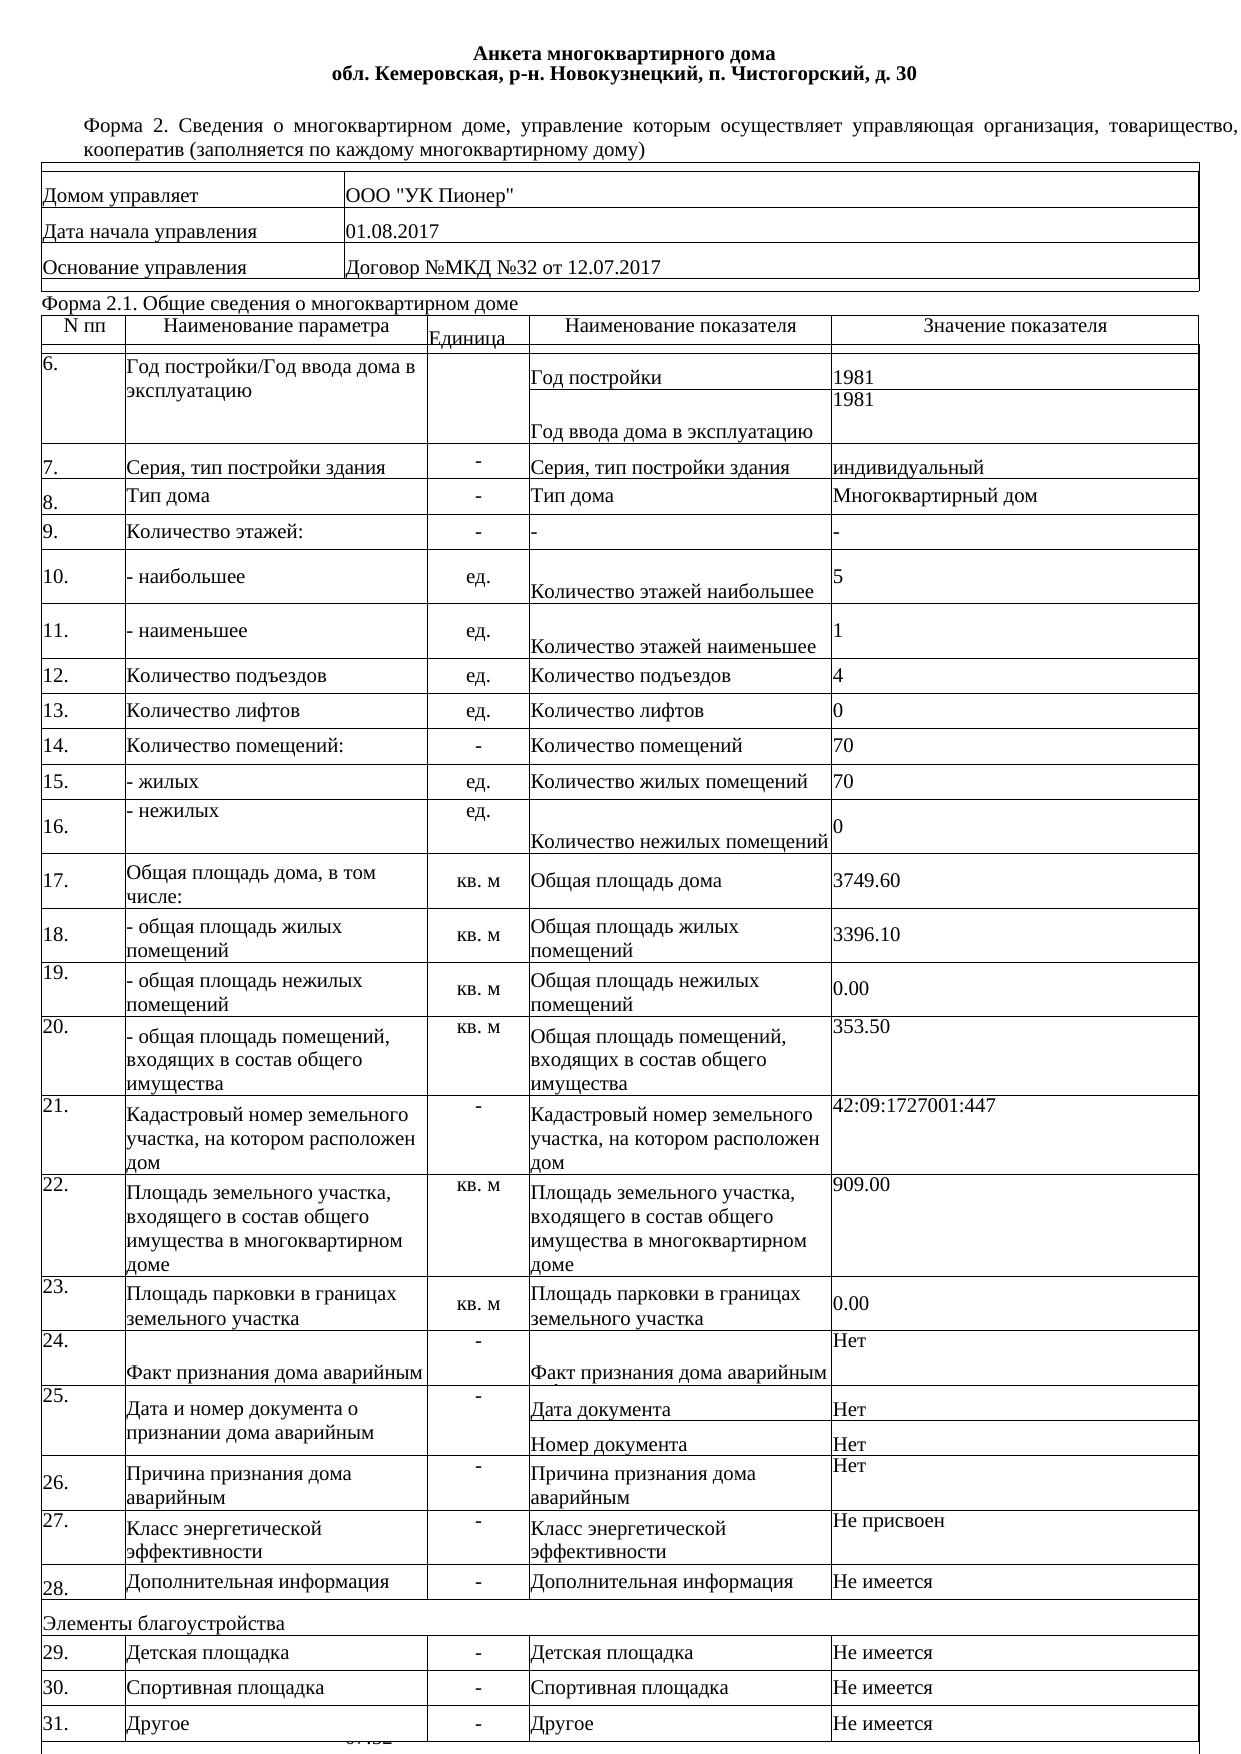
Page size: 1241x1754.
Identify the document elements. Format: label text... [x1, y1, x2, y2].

table_cell Общая площадь дома, в том числе: [126, 854, 427, 908]
table_cell 9. [42, 515, 125, 549]
table_cell Класс энергетической эффективности [530, 1511, 831, 1563]
table_cell - [428, 444, 529, 478]
table_cell Нет [832, 1456, 1198, 1509]
table_cell Площадь парковки в границах земельного участка [530, 1277, 831, 1330]
table_cell - [428, 1671, 529, 1705]
table_cell 7. [42, 444, 125, 478]
table_cell 27. [42, 1511, 125, 1563]
table_cell Причина признания дома аварийным [126, 1456, 427, 1509]
table_cell Тип дома [126, 479, 427, 514]
table_cell Дата начала управления [42, 208, 344, 242]
table_cell 21. [42, 1096, 125, 1174]
table_cell Нет [832, 1331, 1198, 1384]
table_cell Другое [530, 1706, 831, 1741]
text Форма 2.1. Общие сведения о многоквартирном доме [41, 294, 1199, 315]
table_cell Основание управления [42, 243, 344, 278]
table_cell Количество подъездов [126, 659, 427, 693]
table_cell Кадастровый номер земельного участка, на котором расположен дом [530, 1096, 831, 1174]
table_cell - общая площадь нежилых помещений [126, 963, 427, 1016]
table_cell Количество жилых помещений [530, 765, 831, 799]
table_cell 14. [42, 729, 125, 764]
table_cell ед. [428, 800, 529, 853]
table_cell 19. [42, 963, 125, 1016]
table_cell - наибольшее [126, 550, 427, 603]
text Форма 2. Сведения о многоквартирном доме, управление которым осуществляет управляющая организация, товарищество, кооператив (заполняется по каждому многоквартирному дому) [83, 114, 1240, 162]
table_header Год постройки [530, 354, 831, 389]
table_cell Общая площадь помещений, входящих в состав общего имущества [530, 1017, 831, 1095]
table_header ООО "УК Пионер" [345, 172, 1198, 207]
table_cell Не имеется [832, 1671, 1198, 1705]
table_cell Количество подъездов [530, 659, 831, 693]
table_cell Причина признания дома аварийным [530, 1456, 831, 1509]
table_cell Нет [832, 1386, 1198, 1420]
table_cell кв. м [428, 1277, 529, 1330]
table_cell - [428, 729, 529, 764]
table_cell Дополнительная информация [530, 1565, 831, 1599]
table_cell Дата и номер документа о признании дома аварийным [126, 1386, 427, 1455]
table_cell Год ввода дома в эксплуатацию [530, 390, 831, 443]
table_cell Элементы благоустройства [42, 1600, 1198, 1634]
table_cell Детская площадка [126, 1636, 427, 1670]
table_cell 10. [42, 550, 125, 603]
table_cell - [428, 1331, 529, 1384]
table_cell Спортивная площадка [530, 1671, 831, 1705]
table_cell Другое [126, 1706, 427, 1741]
table_cell Количество этажей наименьшее [530, 604, 831, 658]
table_cell 0.00 [832, 1277, 1198, 1330]
table_header N пп [42, 316, 125, 344]
table_cell - [428, 1636, 529, 1670]
table_cell 26. [42, 1456, 125, 1509]
table_cell Количество лифтов [126, 694, 427, 728]
table_cell ед. [428, 765, 529, 799]
table_cell Общая площадь нежилых помещений [530, 963, 831, 1016]
table_cell кв. м [428, 963, 529, 1016]
table_cell - [530, 515, 831, 549]
table_cell Нет [832, 1421, 1198, 1455]
table_cell 70 [832, 729, 1198, 764]
table_cell 909.00 [832, 1175, 1198, 1276]
table_cell Количество помещений: [126, 729, 427, 764]
table_cell 42:09:1727001:447 [832, 1096, 1198, 1174]
table_cell Не имеется [832, 1706, 1198, 1741]
table_cell 17. [42, 854, 125, 908]
table_cell Общая площадь дома [530, 854, 831, 908]
table_cell 01.08.2017 [345, 208, 1198, 242]
table_cell 0 [832, 800, 1198, 853]
table_cell 1981 [832, 390, 1198, 443]
table_cell 353.50 [832, 1017, 1198, 1095]
table_cell 15. [42, 765, 125, 799]
table_cell Количество нежилых помещений [530, 800, 831, 853]
table_cell 4 [832, 659, 1198, 693]
table_cell Не имеется [832, 1565, 1198, 1599]
table_header Наименование параметра [126, 316, 427, 344]
table_cell Кадастровый номер земельного участка, на котором расположен дом [126, 1096, 427, 1174]
table_cell Многоквартирный дом [832, 479, 1198, 514]
table_cell - [428, 1386, 529, 1455]
table_cell кв. м [428, 909, 529, 962]
table_cell - нежилых [126, 800, 427, 853]
table_cell 11. [42, 604, 125, 658]
table_cell Площадь земельного участка, входящего в состав общего имущества в многоквартирном доме [530, 1175, 831, 1276]
table_cell Факт признания дома аварийным [530, 1331, 831, 1384]
table_cell 23. [42, 1277, 125, 1330]
table_cell - [428, 1456, 529, 1509]
table_cell Тип дома [530, 479, 831, 514]
table_cell 22. [42, 1175, 125, 1276]
table_header Единица измерения [428, 316, 529, 344]
table_cell - наименьшее [126, 604, 427, 658]
table_cell индивидуальный [832, 444, 1198, 478]
table_header Наименование показателя [530, 316, 831, 344]
text Анкета многоквартирного дома обл. Кемеровская, р-н. Новокузнецкий, п. Чистогорский, д. 30 [8, 43, 1240, 85]
table_cell Количество этажей наибольшее [530, 550, 831, 603]
table_header Год постройки/Год ввода дома в эксплуатацию [126, 354, 427, 443]
table_header Домом управляет [42, 172, 344, 207]
table_cell Общая площадь жилых помещений [530, 909, 831, 962]
table_cell Номер документа [530, 1421, 831, 1455]
table_cell Площадь парковки в границах земельного участка [126, 1277, 427, 1330]
table_cell 24. [42, 1331, 125, 1384]
table_cell 0 [832, 694, 1198, 728]
table_cell ед. [428, 694, 529, 728]
table_cell 31. [42, 1706, 125, 1741]
table_cell - [428, 1706, 529, 1741]
table_cell - [428, 1096, 529, 1174]
table_cell 0.00 [832, 963, 1198, 1016]
table_cell Договор №МКД №32 от 12.07.2017 [345, 243, 1198, 278]
table_cell Площадь земельного участка, входящего в состав общего имущества в многоквартирном доме [126, 1175, 427, 1276]
table_cell - общая площадь жилых помещений [126, 909, 427, 962]
table_cell 12. [42, 659, 125, 693]
table_cell Дата документа [530, 1386, 831, 1420]
table_cell ед. [428, 659, 529, 693]
table_cell 29. [42, 1636, 125, 1670]
table_cell Спортивная площадка [126, 1671, 427, 1705]
table_cell Не имеется [832, 1636, 1198, 1670]
table_cell Факт признания дома аварийным [126, 1331, 427, 1384]
table_cell Детская площадка [530, 1636, 831, 1670]
table_cell Серия, тип постройки здания [530, 444, 831, 478]
table_cell 20. [42, 1017, 125, 1095]
table_cell - [428, 1511, 529, 1563]
table_cell 70 [832, 765, 1198, 799]
table_cell Класс энергетической эффективности [126, 1511, 427, 1563]
table_header 6. [42, 354, 125, 443]
table_cell 25. [42, 1386, 125, 1455]
table_cell Не присвоен [832, 1511, 1198, 1563]
table_cell 8. [42, 479, 125, 514]
table_cell - [428, 479, 529, 514]
table_cell кв. м [428, 854, 529, 908]
table_cell 16. [42, 800, 125, 853]
table_cell - [428, 1565, 529, 1599]
table_cell Количество помещений [530, 729, 831, 764]
table_cell 3396.10 [832, 909, 1198, 962]
table_cell Дополнительная информация [126, 1565, 427, 1599]
table_cell 30. [42, 1671, 125, 1705]
table_cell 13. [42, 694, 125, 728]
table_cell кв. м [428, 1175, 529, 1276]
table_cell ед. [428, 550, 529, 603]
table_cell кв. м [428, 1017, 529, 1095]
table_cell - [428, 515, 529, 549]
table_header [428, 354, 529, 443]
table_cell 5 [832, 550, 1198, 603]
table_cell 18. [42, 909, 125, 962]
table_cell ед. [428, 604, 529, 658]
table_cell 3749.60 [832, 854, 1198, 908]
table_cell 1 [832, 604, 1198, 658]
table_cell - [832, 515, 1198, 549]
table_cell - общая площадь помещений, входящих в состав общего имущества [126, 1017, 427, 1095]
table_cell Серия, тип постройки здания [126, 444, 427, 478]
table_cell - жилых [126, 765, 427, 799]
table_cell 28. [42, 1565, 125, 1599]
table_header Значение показателя [832, 316, 1198, 344]
table_cell Количество лифтов [530, 694, 831, 728]
table_header 1981 [832, 354, 1198, 389]
table_cell Количество этажей: [126, 515, 427, 549]
